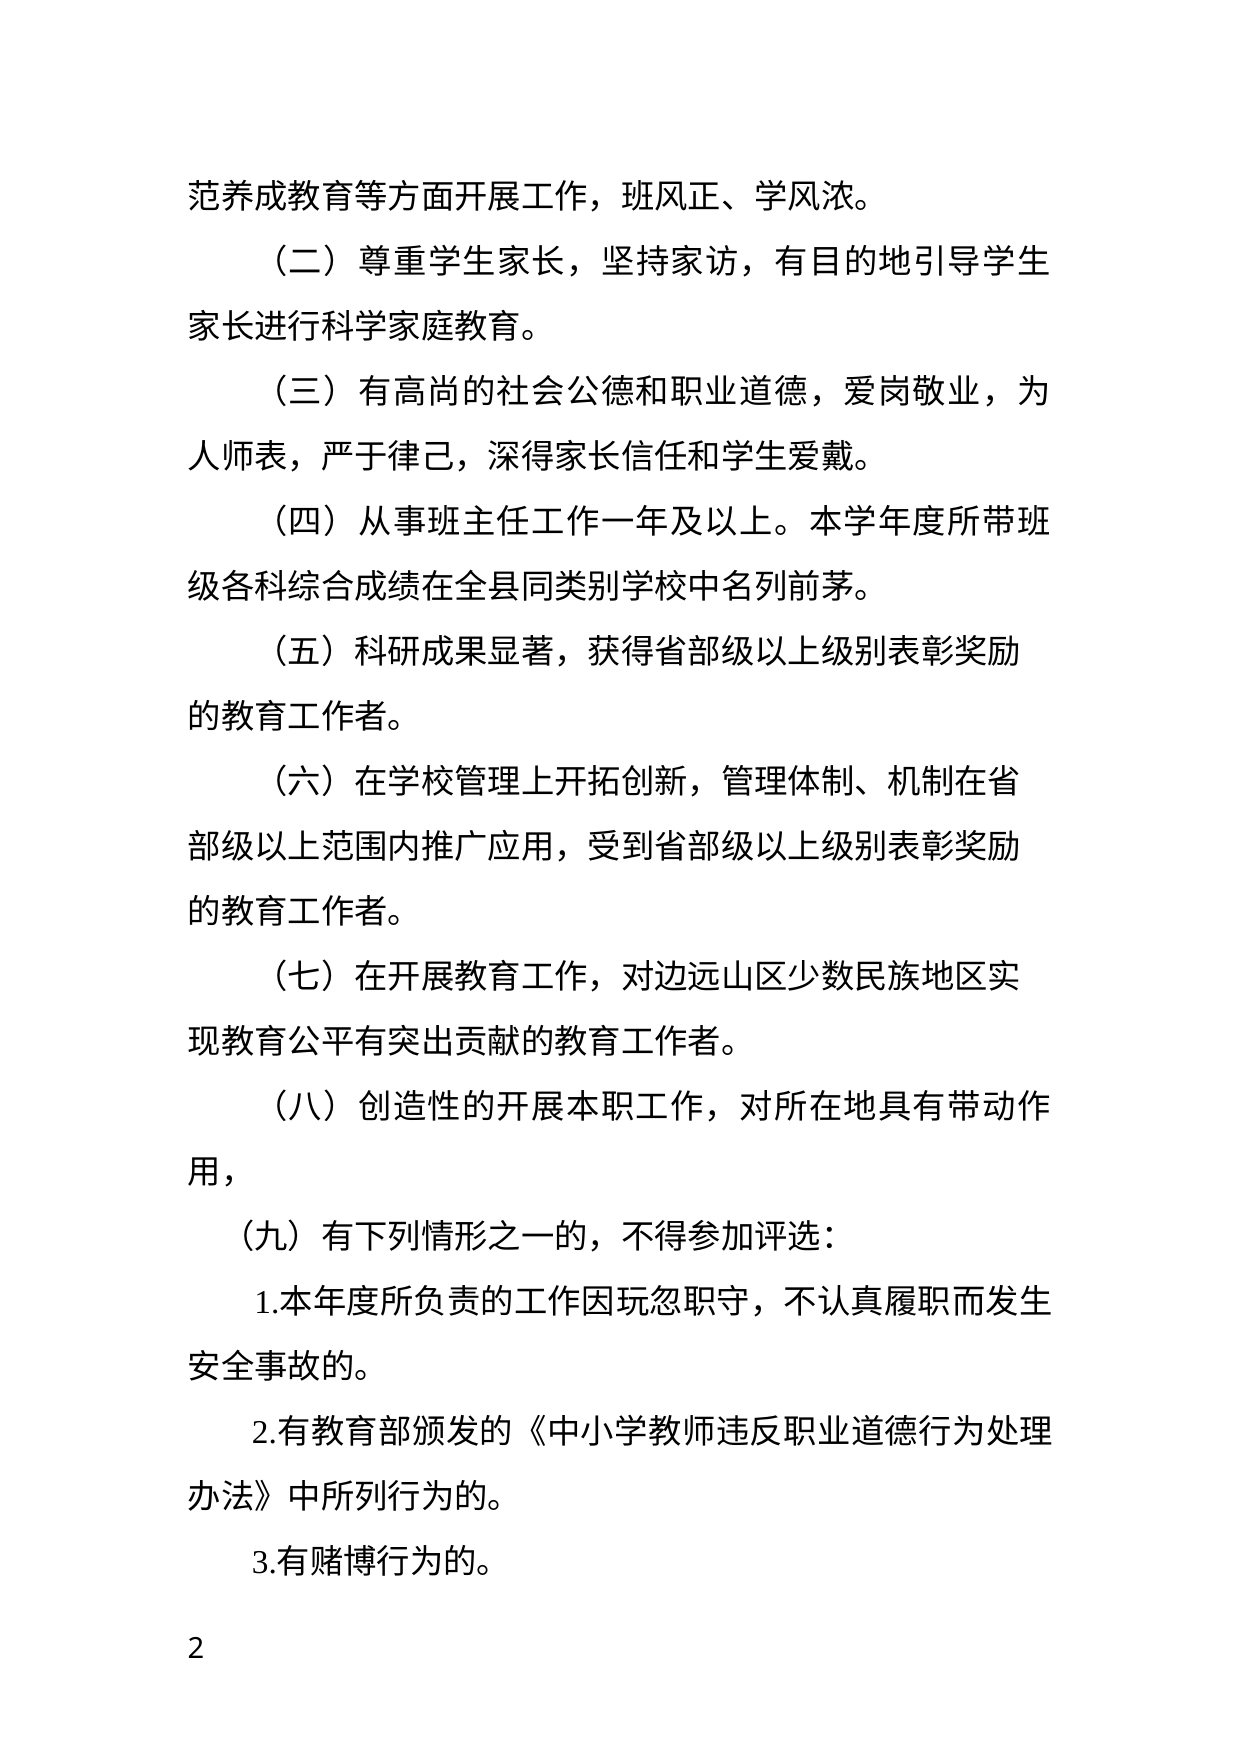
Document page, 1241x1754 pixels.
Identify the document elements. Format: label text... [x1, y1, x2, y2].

text （二）尊重学生家长，坚持家访，有目的地引导学生家长进行科学家庭教育。 [187, 227, 1053, 357]
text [187, 162, 1053, 227]
text （四）从事班主任工作一年及以上。本学年度所带班级各科综合成绩在全县同类别学校中名列前茅。 [187, 487, 1053, 617]
text （八）创造性的开展本职工作，对所在地具有带动作用， [187, 1072, 1053, 1202]
text 2.有教育部颁发的《中小学教师违反职业道德行为处理办法》中所列行为的。 [187, 1397, 1053, 1527]
text （七）在开展教育工作，对边远山区少数民族地区实现教育公平有突出贡献的教育工作者。 [187, 942, 1053, 1072]
text （六）在学校管理上开拓创新，管理体制、机制在省部级以上范围内推广应用，受到省部级以上级别表彰奖励的教育工作者。 [187, 747, 1053, 942]
text （九）有下列情形之一的，不得参加评选： [187, 1202, 1053, 1267]
text 1.本年度所负责的工作因玩忽职守，不认真履职而发生安全事故的。 [187, 1267, 1053, 1397]
text （三）有高尚的社会公德和职业道德，爱岗敬业，为人师表，严于律己，深得家长信任和学生爱戴。 [187, 357, 1053, 487]
text （五）科研成果显著，获得省部级以上级别表彰奖励的教育工作者。 [187, 617, 1053, 747]
text 3.有赌博行为的。 [187, 1527, 1053, 1592]
